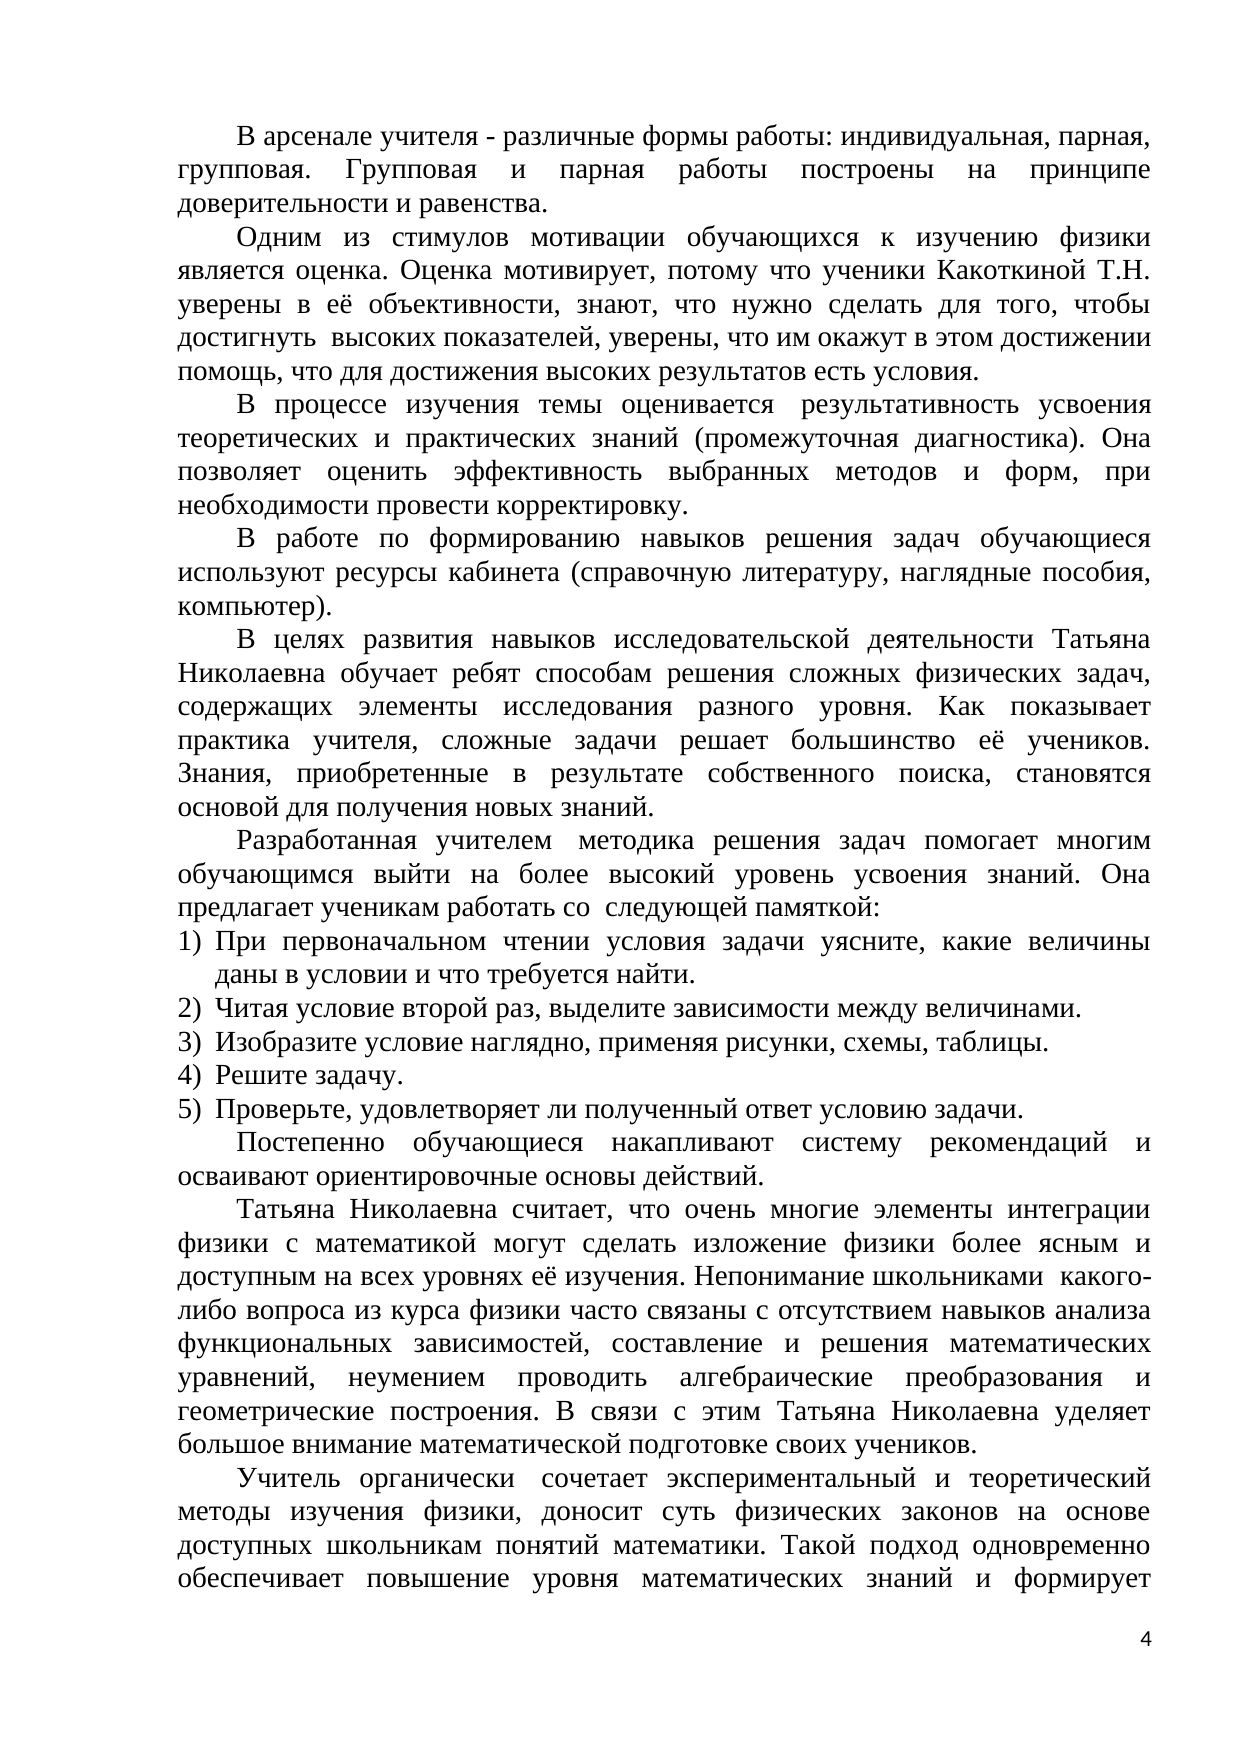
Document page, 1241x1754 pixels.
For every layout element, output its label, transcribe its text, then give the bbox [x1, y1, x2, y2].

list Изобразите условие наглядно, применяя рисунки, схемы, таблицы. [177, 1024, 1152, 1057]
text В процессе изучения темы оценивается результативность усвоения теоретических и практических знаний (промежуточная диагностика). Она позволяет оценить эффективность выбранных методов и форм, при необходимости провести корректировку. [177, 386, 1152, 521]
text Одним из стимулов мотивации обучающихся к изучению физики является оценка. Оценка мотивирует, потому что ученики Какоткиной Т.Н. уверены в её объективности, знают, что нужно сделать для того, чтобы достигнуть высоких показателей, уверены, что им окажут в этом достижении помощь, что для достижения высоких результатов есть условия. [177, 219, 1152, 386]
text В арсенале учителя - различные формы работы: индивидуальная, парная, групповая. Групповая и парная работы построены на принципе доверительности и равенства. [177, 118, 1152, 219]
text Постепенно обучающиеся накапливают систему рекомендаций и осваивают ориентировочные основы действий. [177, 1124, 1152, 1191]
text Татьяна Николаевна считает, что очень многие элементы интеграции физики с математикой могут сделать изложение физики более ясным и доступным на всех уровнях её изучения. Непонимание школьниками какого-либо вопроса из курса физики часто связаны с отсутствием навыков анализа функциональных зависимостей, составление и решения математических уравнений, неумением проводить алгебраические преобразования и геометрические построения. В связи с этим Татьяна Николаевна уделяет большое внимание математической подготовке своих учеников. [177, 1191, 1152, 1460]
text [177, 1460, 1152, 1594]
text Разработанная учителем методика решения задач помогает многим обучающимся выйти на более высокий уровень усвоения знаний. Она предлагает ученикам работать со следующей памяткой: [177, 822, 1152, 923]
list Решите задачу. [177, 1057, 1152, 1091]
text В работе по формированию навыков решения задач обучающиеся используют ресурсы кабинета (справочную литературу, наглядные пособия, компьютер). [177, 521, 1152, 621]
list При первоначальном чтении условия задачи уясните, какие величины даны в условии и что требуется найти. [177, 923, 1152, 990]
list Проверьте, удовлетворяет ли полученный ответ условию задачи. [177, 1091, 1152, 1124]
list Читая условие второй раз, выделите зависимости между величинами. [177, 990, 1152, 1024]
text В целях развития навыков исследовательской деятельности Татьяна Николаевна обучает ребят способам решения сложных физических задач, содержащих элементы исследования разного уровня. Как показывает практика учителя, сложные задачи решает большинство её учеников. Знания, приобретенные в результате собственного поиска, становятся основой для получения новых знаний. [177, 621, 1152, 822]
